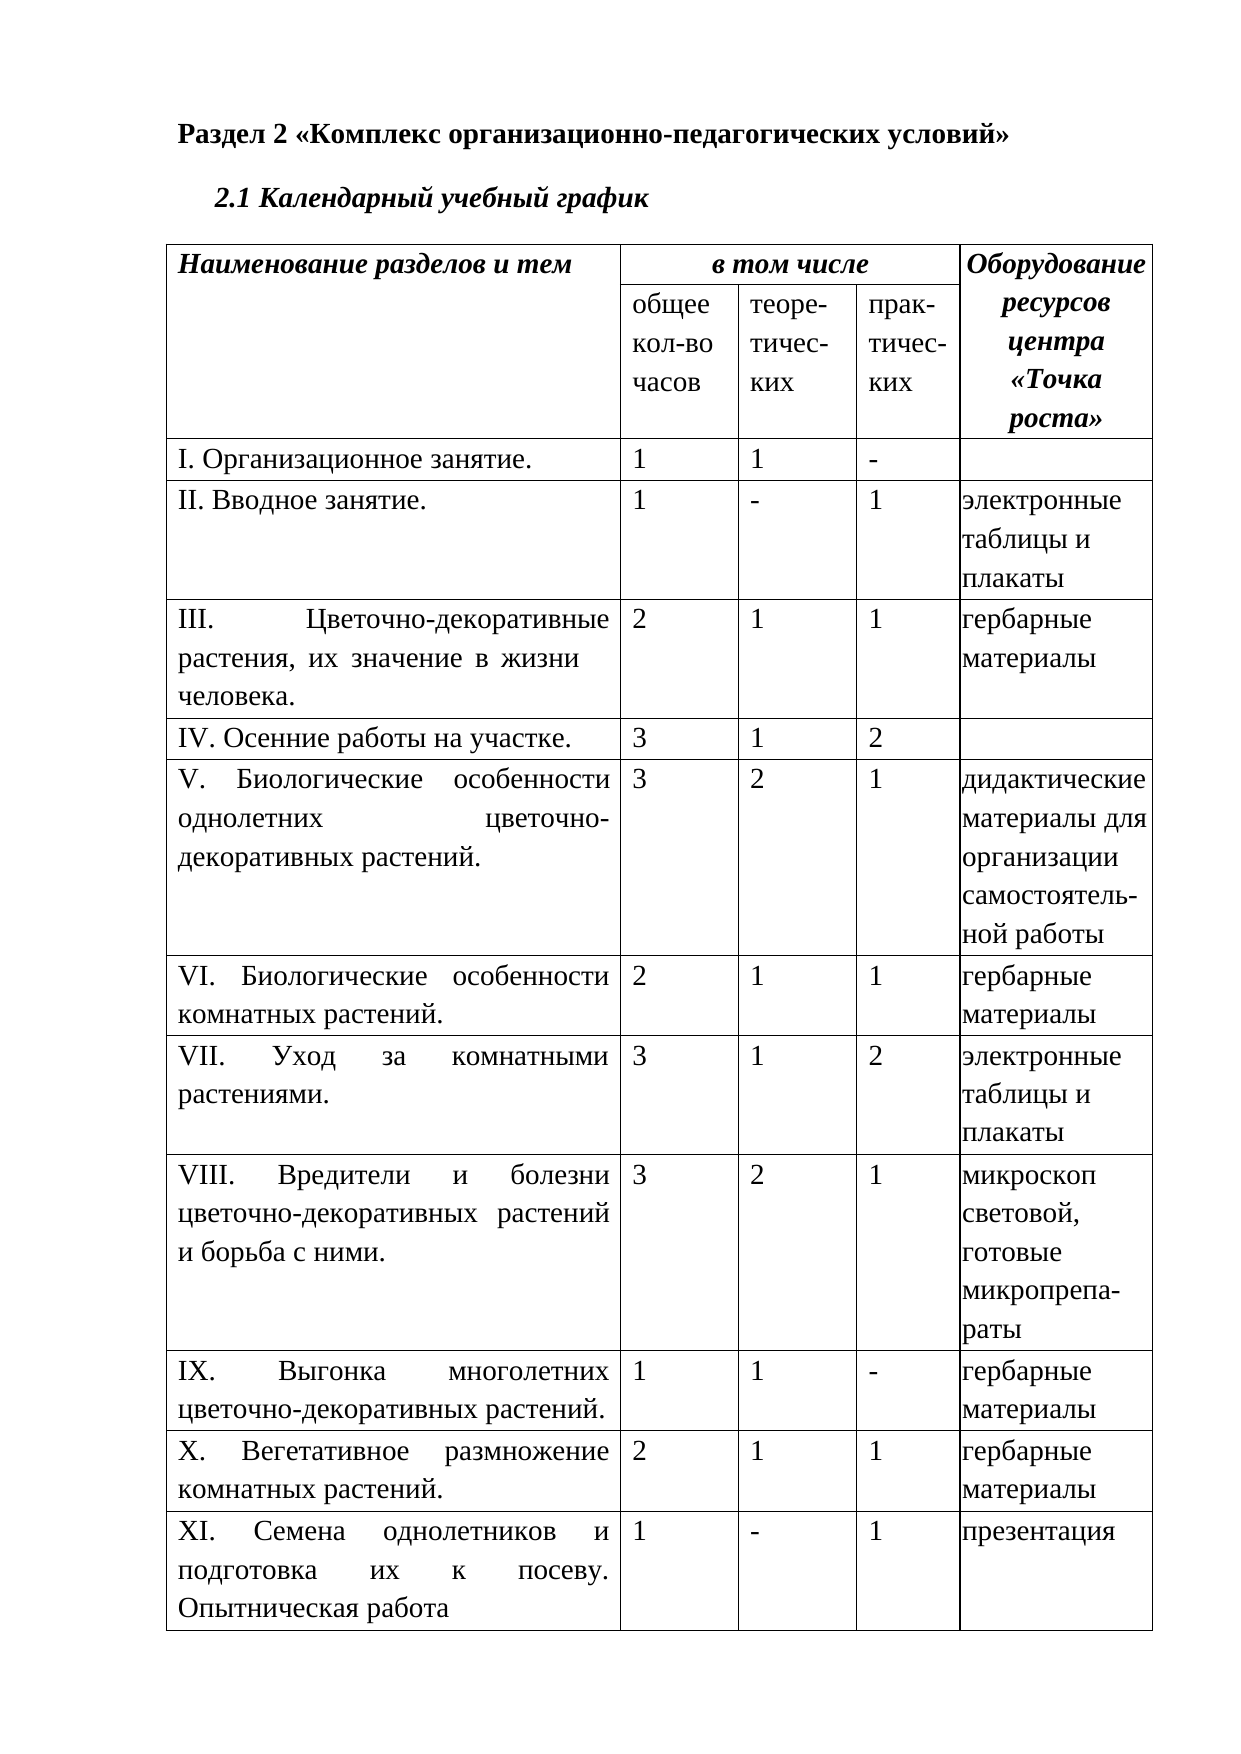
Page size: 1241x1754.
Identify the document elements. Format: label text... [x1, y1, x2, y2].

table_cell 3 [621, 1036, 738, 1154]
table_cell 1 [857, 760, 959, 955]
table_cell 1 [857, 600, 959, 717]
table_cell 1 [621, 439, 738, 480]
subtitle Календарный учебный график [214, 180, 1165, 213]
table_cell 2 [621, 600, 738, 717]
table_cell теоре- тичес- ких [739, 285, 856, 438]
table_cell [961, 719, 1152, 759]
table_cell VI. Биологические особенности комнатных растений. [167, 956, 620, 1035]
table_cell электронные таблицы и плакаты [961, 1036, 1152, 1154]
table_cell гербарные материалы [961, 956, 1152, 1035]
table_cell 2 [857, 719, 959, 759]
table_cell гербарные материалы [961, 600, 1152, 717]
table_cell прак- тичес- ких [857, 285, 959, 438]
table_cell V. Биологические особенности однолетних цветочно- декоративных растений. [167, 760, 620, 955]
table_cell 1 [857, 1431, 959, 1511]
table_cell 1 [621, 481, 738, 599]
table_cell 1 [857, 481, 959, 599]
table_cell III. Цветочно-декоративные растения, их значение в жизни человека. [167, 600, 620, 717]
table_cell - [857, 1351, 959, 1430]
table_cell 1 [857, 1512, 959, 1629]
table_cell 1 [739, 439, 856, 480]
table_cell 1 [739, 956, 856, 1035]
table_cell [961, 439, 1152, 480]
table_cell 1 [739, 1431, 856, 1511]
table_cell 1 [621, 1351, 738, 1430]
table_cell 2 [739, 760, 856, 955]
table_cell IX. Выгонка многолетних цветочно-декоративных растений. [167, 1351, 620, 1430]
subtitle Раздел 2 «Комплекс организационно-педагогических условий» [177, 116, 1165, 149]
table_cell гербарные материалы [961, 1351, 1152, 1430]
table_cell VII. Уход за комнатными растениями. [167, 1036, 620, 1154]
table_cell общее кол-во часов [621, 285, 738, 438]
table_cell - [739, 481, 856, 599]
table_cell 3 [621, 760, 738, 955]
table_header Оборудование ресурсов центра «Точка роста» [961, 245, 1152, 438]
table_header Наименование разделов и тем [167, 245, 620, 438]
table_cell 2 [857, 1036, 959, 1154]
table_cell 3 [621, 719, 738, 759]
table_cell 1 [621, 1512, 738, 1629]
table_cell II. Вводное занятие. [167, 481, 620, 599]
table_cell 2 [739, 1155, 856, 1350]
table_cell I. Организационное занятие. [167, 439, 620, 480]
table_cell микроскоп световой, готовые микропрепа- раты [961, 1155, 1152, 1350]
table_cell 1 [739, 1351, 856, 1430]
table_cell 1 [739, 600, 856, 717]
table_cell - [739, 1512, 856, 1629]
table_cell - [857, 439, 959, 480]
table_cell XI. Семена однолетников и подготовка их к посеву. Опытническая работа [167, 1512, 620, 1629]
table_cell 2 [621, 1431, 738, 1511]
table_cell 1 [739, 1036, 856, 1154]
table_cell презентация [961, 1512, 1152, 1629]
table_cell IV. Осенние работы на участке. [167, 719, 620, 759]
table_cell дидактические материалы для организации самостоятель- ной работы [961, 760, 1152, 955]
table_cell VIII. Вредители и болезни цветочно-декоративных растений и борьба с ними. [167, 1155, 620, 1350]
table_header в том числе [621, 245, 959, 284]
table_cell гербарные материалы [961, 1431, 1152, 1511]
table_cell 2 [621, 956, 738, 1035]
table_cell 1 [857, 1155, 959, 1350]
table_cell 1 [739, 719, 856, 759]
table_cell 3 [621, 1155, 738, 1350]
table_cell электронные таблицы и плакаты [961, 481, 1152, 599]
table_cell 1 [857, 956, 959, 1035]
table_cell X. Вегетативное размножение комнатных растений. [167, 1431, 620, 1511]
